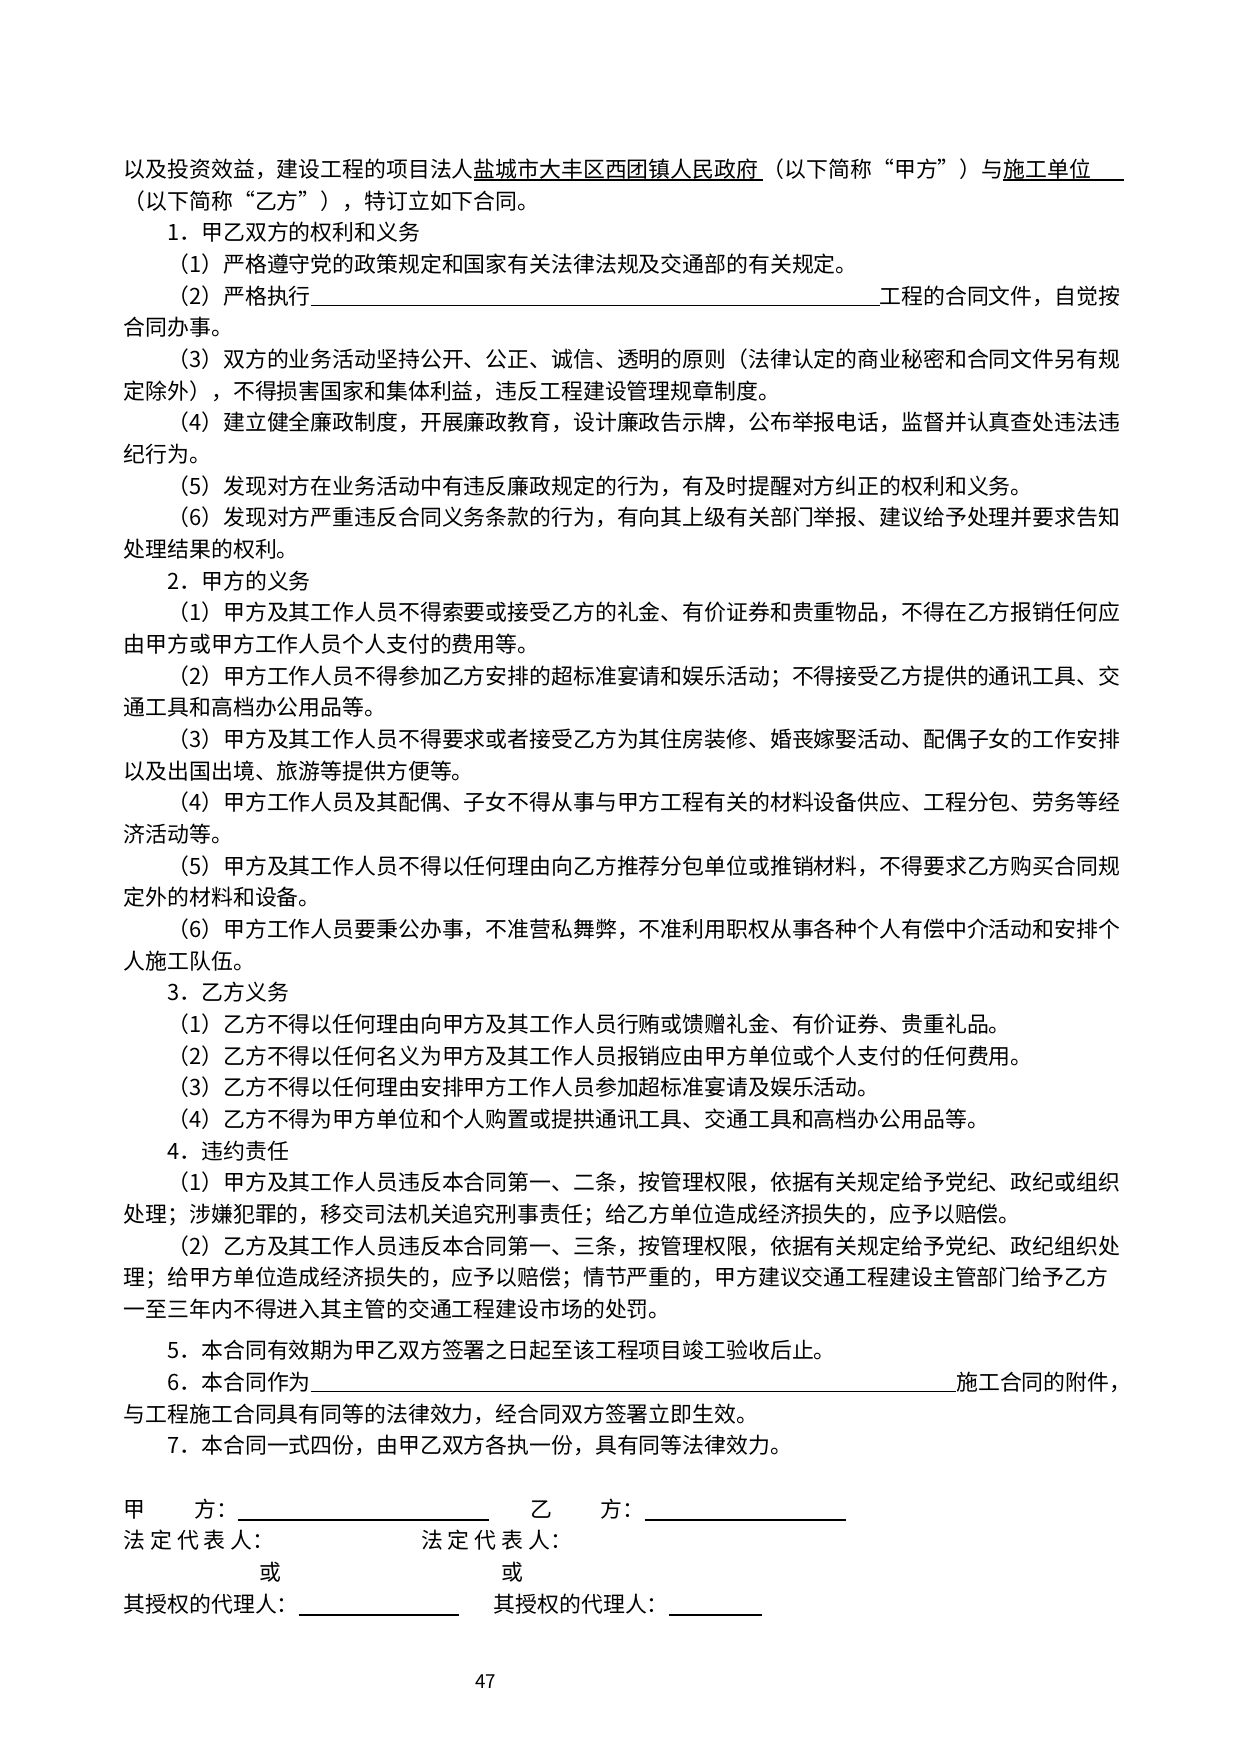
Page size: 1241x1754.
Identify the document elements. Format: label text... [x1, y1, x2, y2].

text 5．本合同有效期为甲乙双方签署之日起至该工程项目竣工验收后止。 [123, 1333, 1127, 1365]
text （2）乙方及其工作人员违反本合同第一、三条，按管理权限，依据有关规定给予党纪、政纪组织处理；给甲方单位造成经济损失的，应予以赔偿；情节严重的，甲方建议交通工程建设主管部门给予乙方一至三年内不得进入其主管的交通工程建设市场的处罚。 [123, 1229, 1127, 1324]
text （6）发现对方严重违反合同义务条款的行为，有向其上级有关部门举报、建议给予处理并要求告知处理结果的权利。 [123, 500, 1127, 564]
text （2）乙方不得以任何名义为甲方及其工作人员报销应由甲方单位或个人支付的任何费用。 [123, 1039, 1127, 1070]
text （1）甲方及其工作人员不得索要或接受乙方的礼金、有价证券和贵重物品，不得在乙方报销任何应由甲方或甲方工作人员个人支付的费用等。 [123, 595, 1127, 659]
text （3）双方的业务活动坚持公开、公正、诚信、透明的原则（法律认定的商业秘密和合同文件另有规定除外），不得损害国家和集体利益，违反工程建设管理规章制度。 [123, 342, 1127, 405]
text （4）甲方工作人员及其配偶、子女不得从事与甲方工程有关的材料设备供应、工程分包、劳务等经济活动等。 [123, 785, 1127, 849]
text （5）甲方及其工作人员不得以任何理由向乙方推荐分包单位或推销材料，不得要求乙方购买合同规定外的材料和设备。 [123, 849, 1127, 912]
text 法 定 代 表 人： 法 定 代 表 人： [123, 1523, 1127, 1555]
text 其授权的代理人： 其授权的代理人： [123, 1587, 1127, 1618]
text （3）乙方不得以任何理由安排甲方工作人员参加超标准宴请及娱乐活动。 [123, 1070, 1127, 1102]
text 2．甲方的义务 [123, 564, 1127, 595]
text （1）甲方及其工作人员违反本合同第一、二条，按管理权限，依据有关规定给予党纪、政纪或组织处理；涉嫌犯罪的，移交司法机关追究刑事责任；给乙方单位造成经济损失的，应予以赔偿。 [123, 1165, 1127, 1229]
text 4．违约责任 [123, 1134, 1127, 1165]
text 甲 方： 乙 方： [123, 1492, 1127, 1523]
text （4）建立健全廉政制度，开展廉政教育，设计廉政告示牌，公布举报电话，监督并认真查处违法违纪行为。 [123, 405, 1127, 469]
text （1）乙方不得以任何理由向甲方及其工作人员行贿或馈赠礼金、有价证券、贵重礼品。 [123, 1007, 1127, 1039]
text 或 或 [123, 1555, 1127, 1587]
text 3．乙方义务 [123, 975, 1127, 1007]
text （3）甲方及其工作人员不得要求或者接受乙方为其住房装修、婚丧嫁娶活动、配偶子女的工作安排以及出国出境、旅游等提供方便等。 [123, 722, 1127, 785]
text （2）严格执行 工程的合同文件，自觉按合同办事。 [123, 279, 1127, 342]
text 6．本合同作为 施工合同的附件，与工程施工合同具有同等的法律效力，经合同双方签署立即生效。 [123, 1365, 1127, 1428]
text （6）甲方工作人员要秉公办事，不准营私舞弊，不准利用职权从事各种个人有偿中介活动和安排个人施工队伍。 [123, 912, 1127, 975]
text （5）发现对方在业务活动中有违反廉政规定的行为，有及时提醒对方纠正的权利和义务。 [123, 469, 1127, 500]
text （2）甲方工作人员不得参加乙方安排的超标准宴请和娱乐活动；不得接受乙方提供的通讯工具、交通工具和高档办公用品等。 [123, 659, 1127, 722]
text 1．甲乙双方的权利和义务 [123, 215, 1127, 247]
text 7．本合同一式四份，由甲乙双方各执一份，具有同等法律效力。 [123, 1428, 1127, 1460]
text （4）乙方不得为甲方单位和个人购置或提拱通讯工具、交通工具和高档办公用品等。 [123, 1102, 1127, 1134]
text （1）严格遵守党的政策规定和国家有关法律法规及交通部的有关规定。 [123, 247, 1127, 279]
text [123, 152, 1127, 215]
